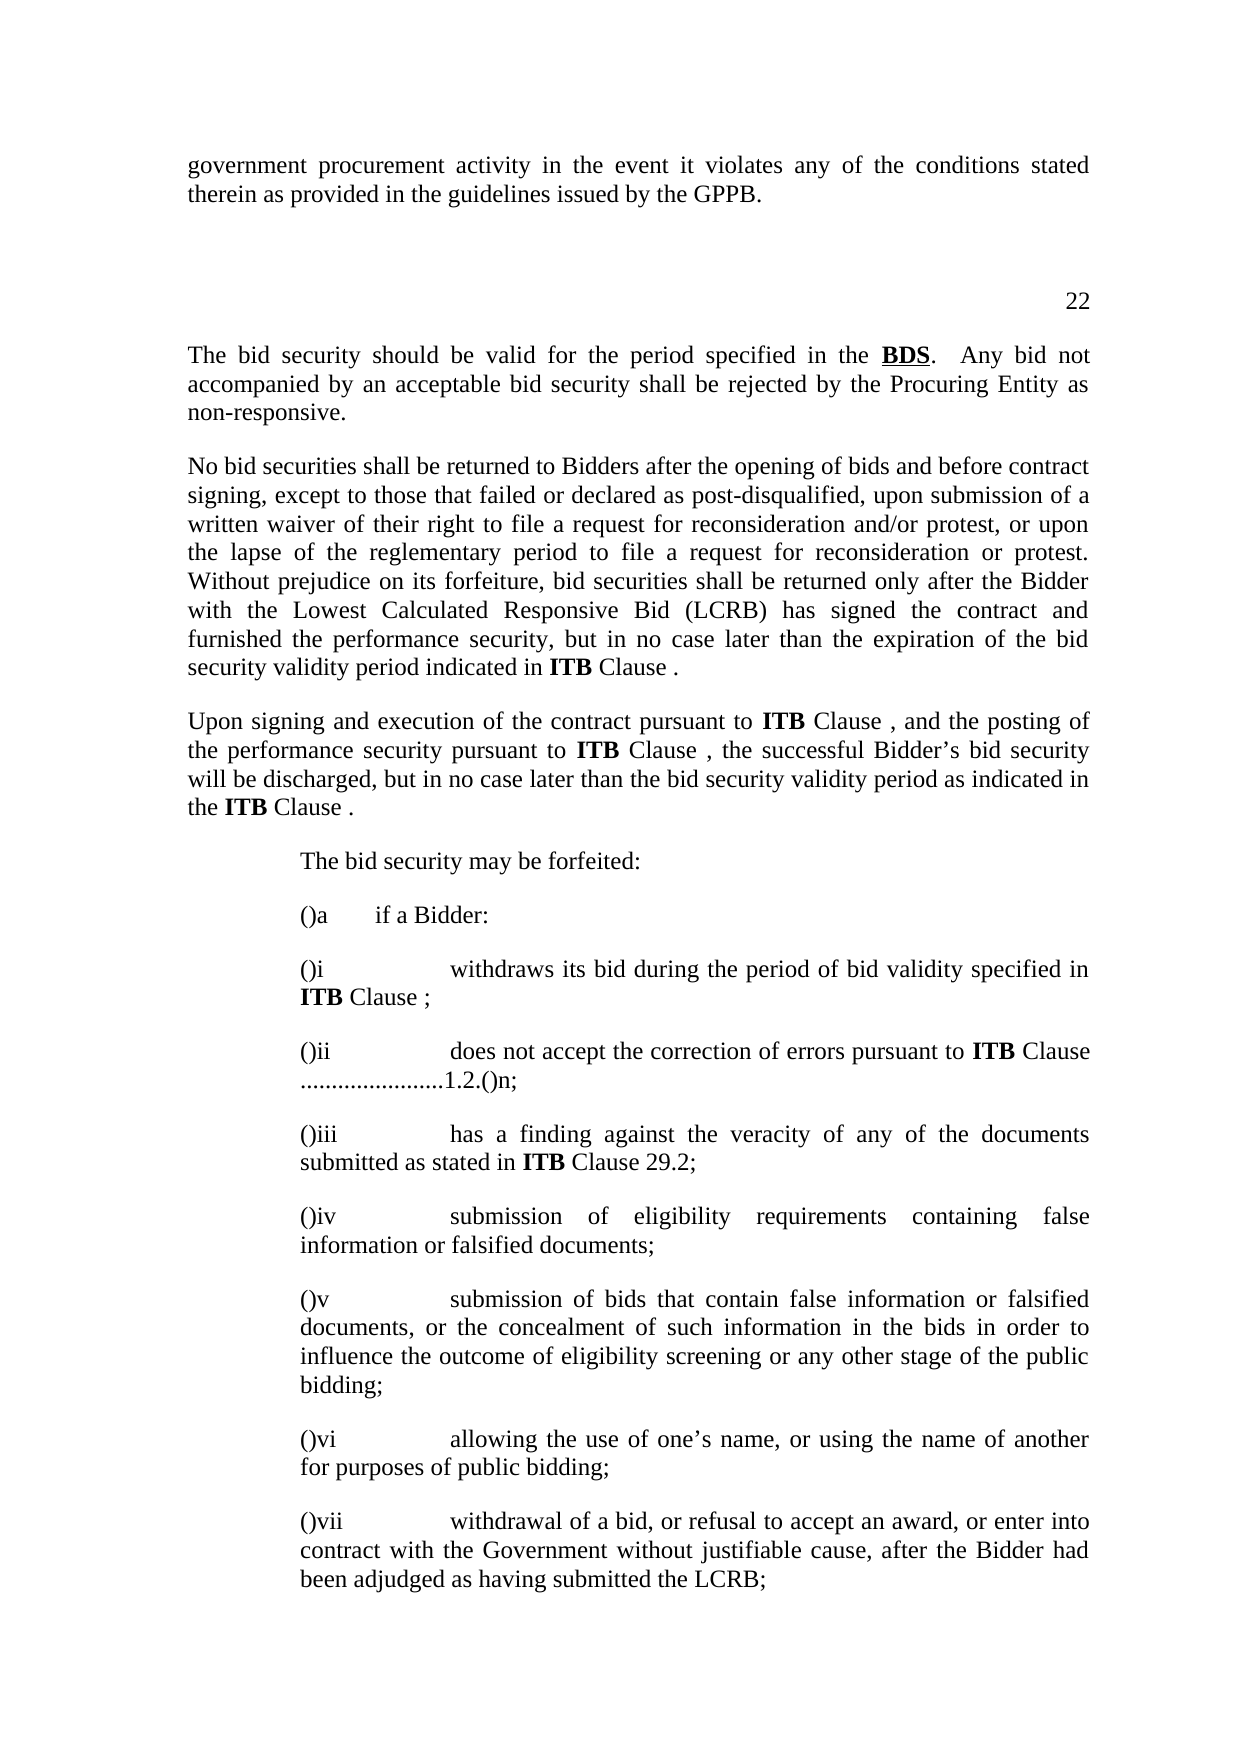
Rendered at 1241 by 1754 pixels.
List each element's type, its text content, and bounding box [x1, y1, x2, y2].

list No bid securities shall be returned to Bidders after the opening of bids and before contract signing, except to those that failed or declared as post-disqualified, upon submission of a written waiver of their right to file a request for reconsideration and/or protest, or upon the lapse of the reglementary period to file a request for reconsideration or protest. Without prejudice on its forfeiture, bid securities shall be returned only after the Bidder with the Lowest Calculated Responsive Bid (LCRB) has signed the contract and furnished the performance security, but in no case later than the expiration of the bid security validity period indicated in ITB Clause 0. [187, 451, 1090, 681]
list does not accept the correction of errors pursuant to ITB Clause .......................1.2()n; [300, 1036, 1090, 1094]
list submission of bids that contain false information or falsified documents, or the concealment of such information in the bids in order to influence the outcome of eligibility screening or any other stage of the public bidding; [300, 1284, 1090, 1399]
list The bid security may be forfeited: [300, 846, 1090, 875]
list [187, 150, 1090, 207]
list withdrawal of a bid, or refusal to accept an award, or enter into contract with the Government without justifiable cause, after the Bidder had been adjudged as having submitted the LCRB; [300, 1506, 1090, 1592]
list 22 [187, 286, 1090, 315]
list Upon signing and execution of the contract pursuant to ITB Clause 0, and the posting of the performance security pursuant to ITB Clause 0, the successful Bidder’s bid security will be discharged, but in no case later than the bid security validity period as indicated in the ITB Clause 0. [187, 706, 1090, 821]
list withdraws its bid during the period of bid validity specified in ITB Clause 0; [300, 954, 1090, 1011]
list The bid security should be valid for the period specified in the BDS. Any bid not accompanied by an acceptable bid security shall be rejected by the Procuring Entity as non-responsive. [187, 340, 1090, 426]
list submission of eligibility requirements containing false information or falsified documents; [300, 1201, 1090, 1259]
list has a finding against the veracity of any of the documents submitted as stated in ITB Clause 29.2; [300, 1119, 1090, 1176]
list allowing the use of one’s name, or using the name of another for purposes of public bidding; [300, 1424, 1090, 1481]
list if a Bidder: [300, 900, 1090, 929]
